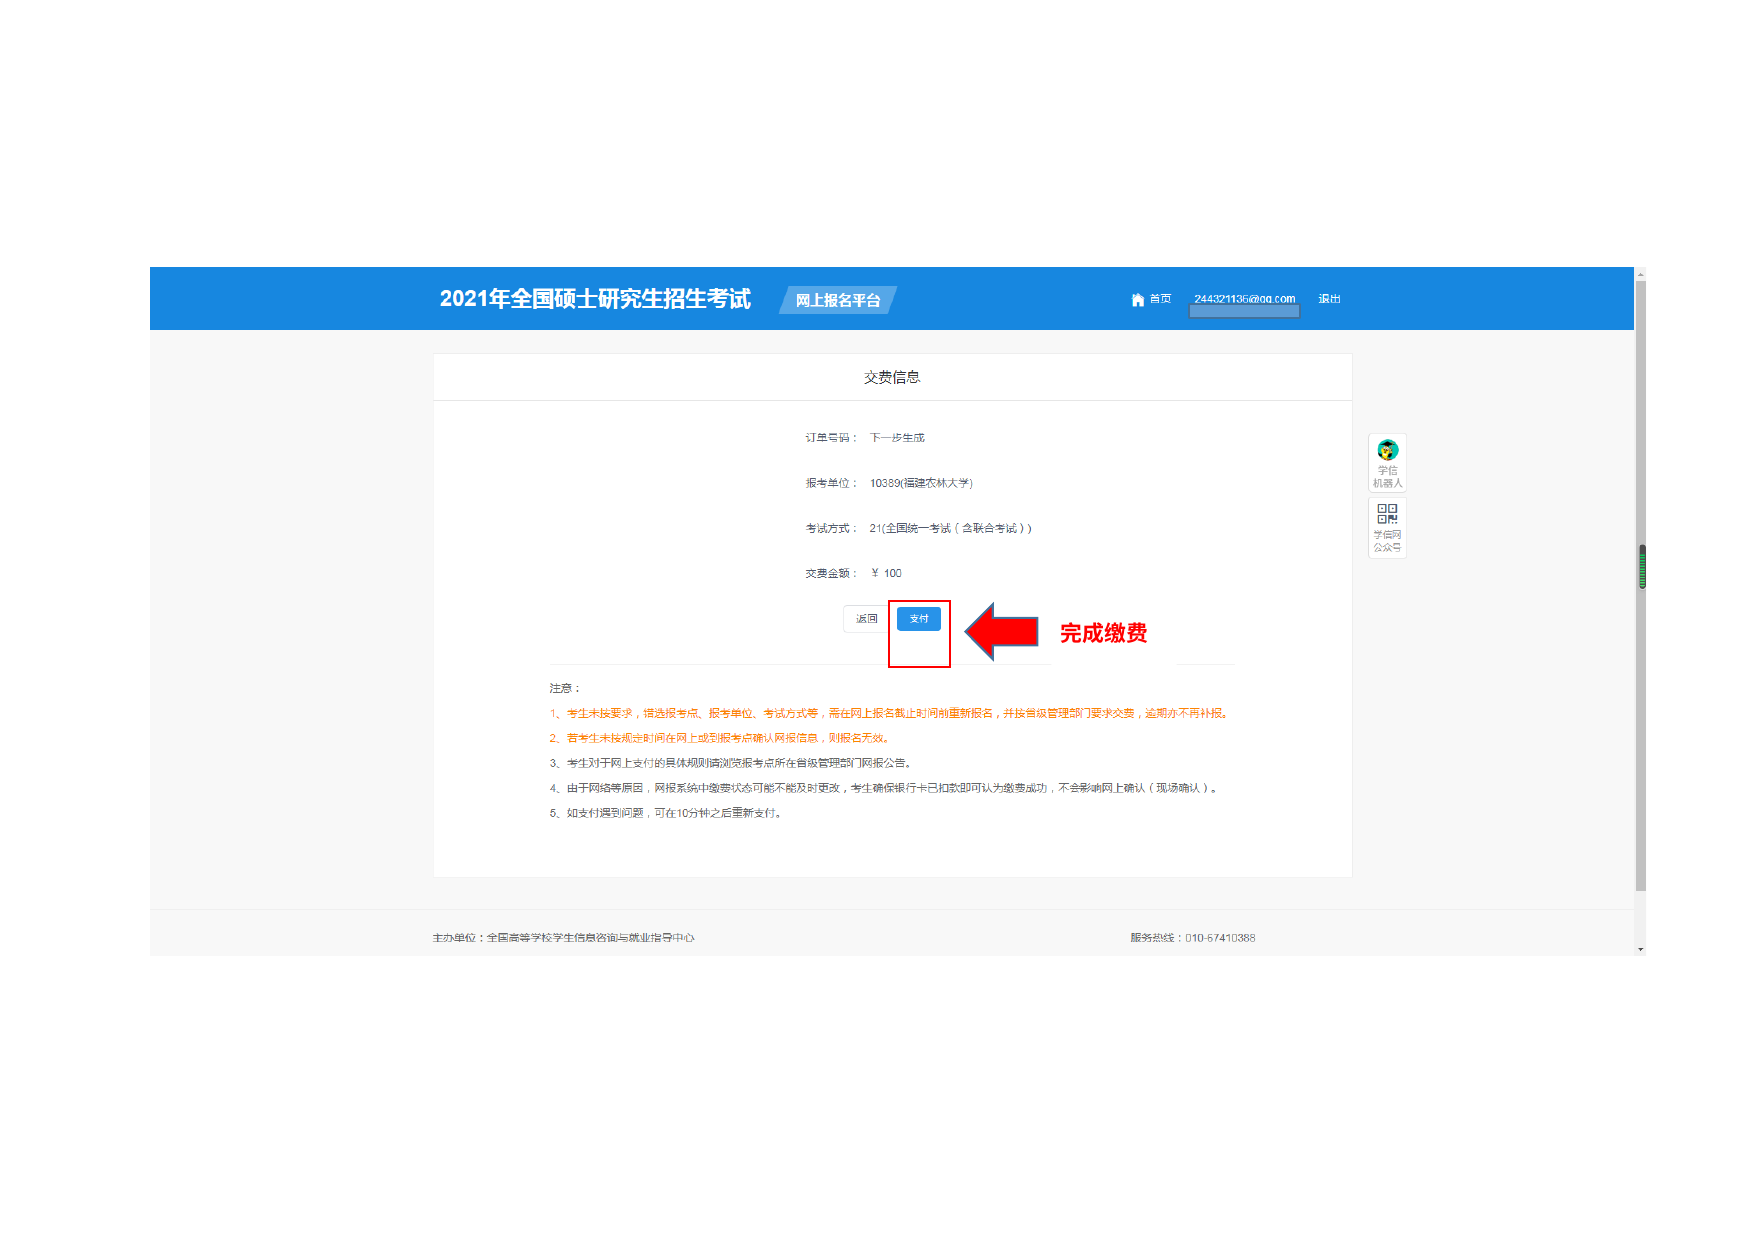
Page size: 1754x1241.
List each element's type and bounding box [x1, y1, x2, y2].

picture [150, 267, 1647, 956]
